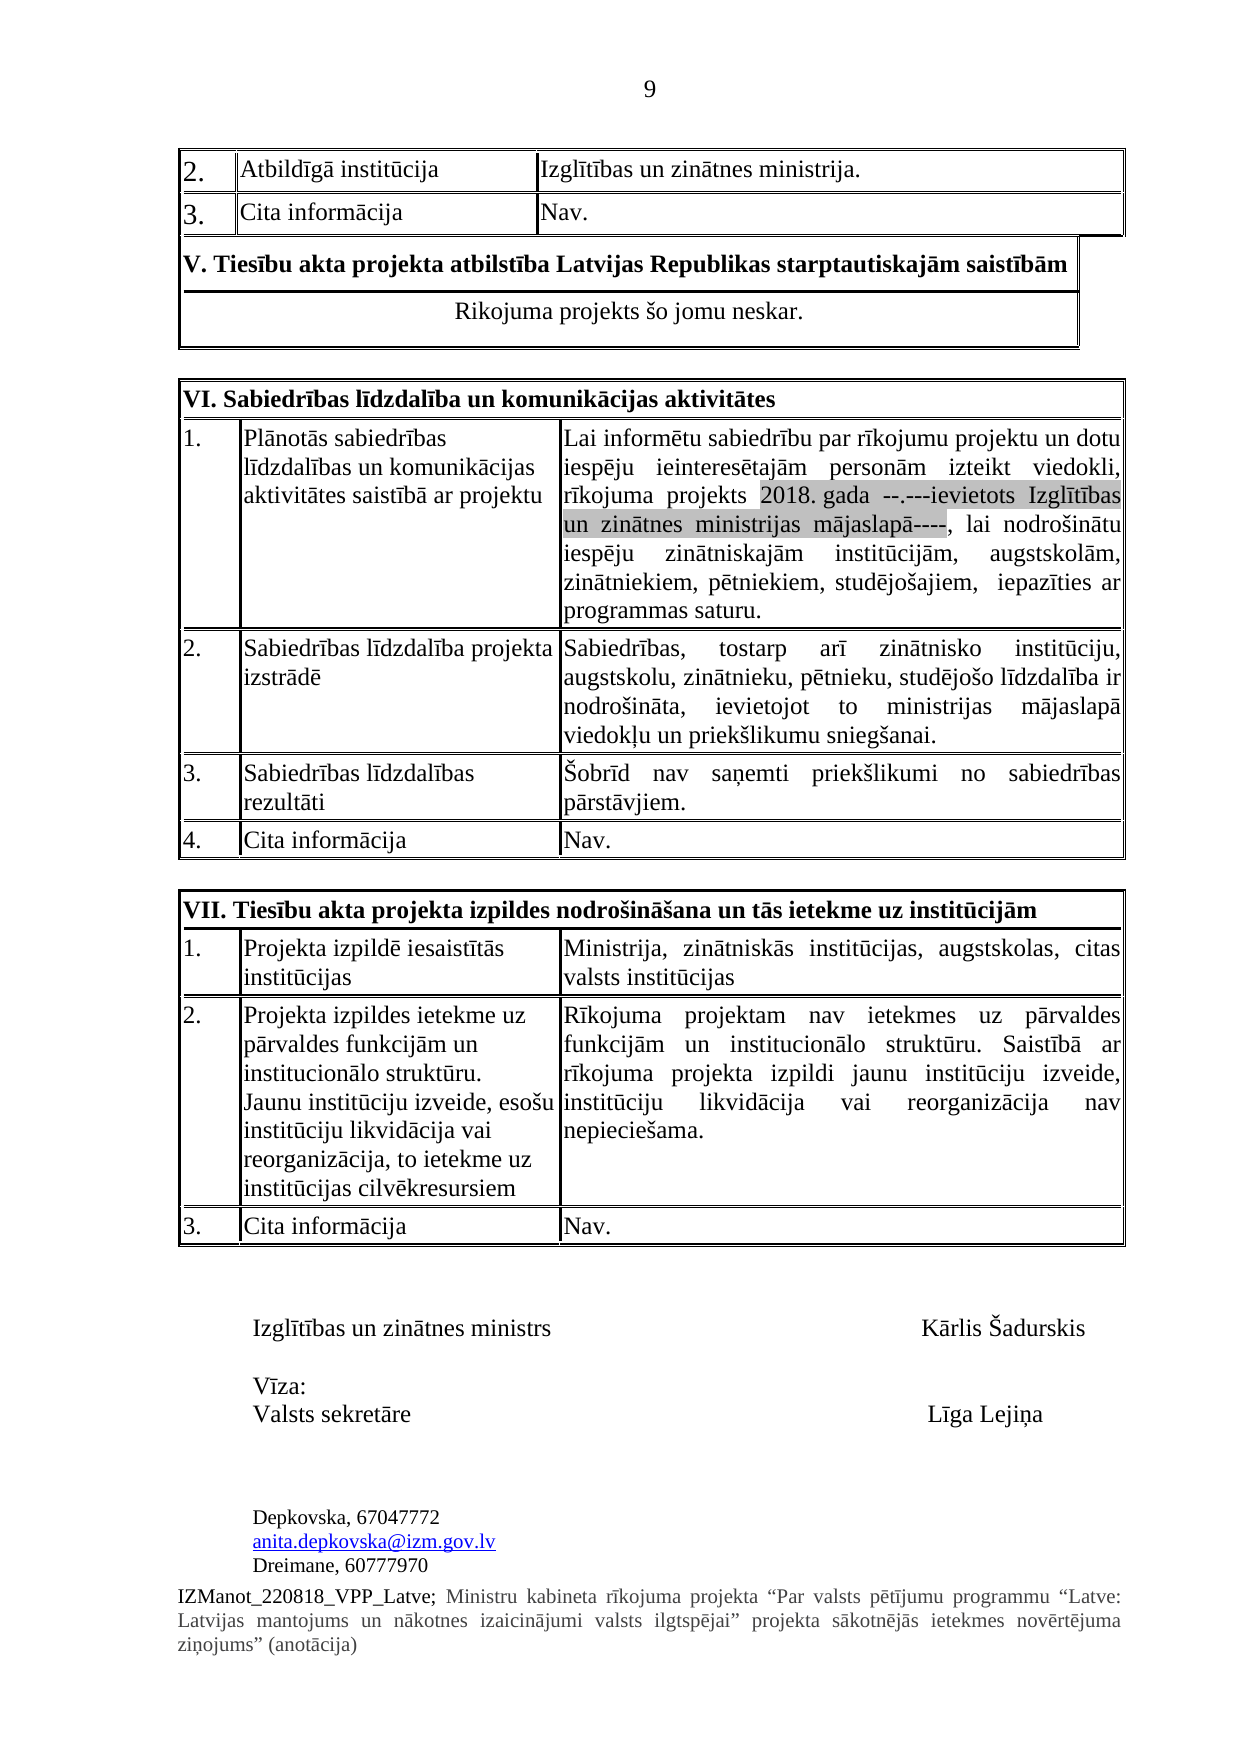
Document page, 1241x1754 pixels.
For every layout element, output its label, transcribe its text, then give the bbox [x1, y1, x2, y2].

table_cell 3. [180, 191, 236, 234]
table_cell Rikojuma projekts šo jomu neskar. [181, 290, 1078, 346]
table_cell Rīkojuma projektam nav ietekmes uz pārvaldes funkcijām un institucionālo struktūru. Saistībā ar rīkojuma projekta izpildi jaunu institūciju izveide, institūciju likvidācija vai reorganizācija nav nepieciešama. [562, 994, 1123, 1205]
text Izglītības un zinātnes ministrs Kārlis Šadurskis [177, 1313, 1122, 1342]
table_cell 3. [180, 1205, 240, 1243]
table_header VI. Sabiedrības līdzdalība un komunikācijas aktivitātes [181, 382, 1123, 416]
table_cell 1. [181, 927, 239, 994]
table_cell Šobrīd nav saņemti priekšlikumi no sabiedrības pārstāvjiem. [560, 752, 1124, 819]
table_cell Projekta izpildē iesaistītās institūcijas [242, 930, 559, 994]
table_cell Nav. [560, 819, 1124, 857]
table_cell Sabiedrības līdzdalības rezultāti [242, 755, 559, 819]
text Dreimane, 60777970 [177, 1553, 1122, 1577]
table_cell Izglītības un zinātnes ministrija. [537, 151, 1123, 191]
table_cell Sabiedrības līdzdalība projekta izstrādē [242, 631, 559, 752]
table_cell Nav. [560, 1205, 1124, 1243]
table_cell Nav. [537, 191, 1124, 234]
table_cell Ministrija, zinātniskās institūcijas, augstskolas, citas valsts institūcijas [562, 927, 1123, 994]
table_cell V. Tiesību akta projekta atbilstība Latvijas Republikas starptautiskajām saistībām [180, 234, 1078, 290]
table_cell 1. [181, 416, 240, 627]
table_cell Cita informācija [240, 1208, 560, 1243]
table_cell 4. [180, 819, 240, 857]
table_cell Sabiedrības, tostarp arī zinātnisko institūciju, augstskolu, zinātnieku, pētnieku, studējošo līdzdalība ir nodrošināta, ievietojot to ministrijas mājaslapā viedokļu un priekšlikumu sniegšanai. [562, 627, 1123, 752]
text Depkovska, 67047772 [177, 1505, 1122, 1529]
text Vīza: [177, 1371, 1122, 1399]
table_cell Atbildīgā institūcija [236, 149, 537, 191]
table_header VII. Tiesību akta projekta izpildes nodrošināšana un tās ietekme uz institūcijām [181, 892, 1123, 927]
table_cell 3. [180, 752, 240, 819]
table_cell Plānotās sabiedrības līdzdalības un komunikācijas aktivitātes saistībā ar projektu [242, 420, 559, 627]
table_cell Lai informētu sabiedrību par rīkojumu projektu un dotu iespēju ieinteresētajām personām izteikt viedokli, rīkojuma projekts 2018. gada --.---ievietots Izglītības un zinātnes ministrijas mājaslapā----, lai nodrošinātu iespēju zinātniskajām institūcijām, augstskolām, zinātniekiem, pētniekiem, studējošajiem, iepazīties ar programmas saturu. [560, 416, 1123, 627]
text anita.depkovska@izm.gov.lv [177, 1529, 1122, 1553]
table_cell Projekta izpildes ietekme uz pārvaldes funkcijām un institucionālo struktūru. Jaunu institūciju izveide, esošu institūciju likvidācija vai reorganizācija, to ietekme uz institūcijas cilvēkresursiem [242, 998, 559, 1205]
table_cell 2. [181, 627, 239, 752]
text Valsts sekretāre Līga Lejiņa [177, 1399, 1122, 1428]
table_cell Cita informācija [238, 194, 536, 234]
table_cell 2. [181, 151, 236, 191]
table_cell 2. [181, 994, 239, 1205]
table_cell Cita informācija [240, 822, 560, 857]
